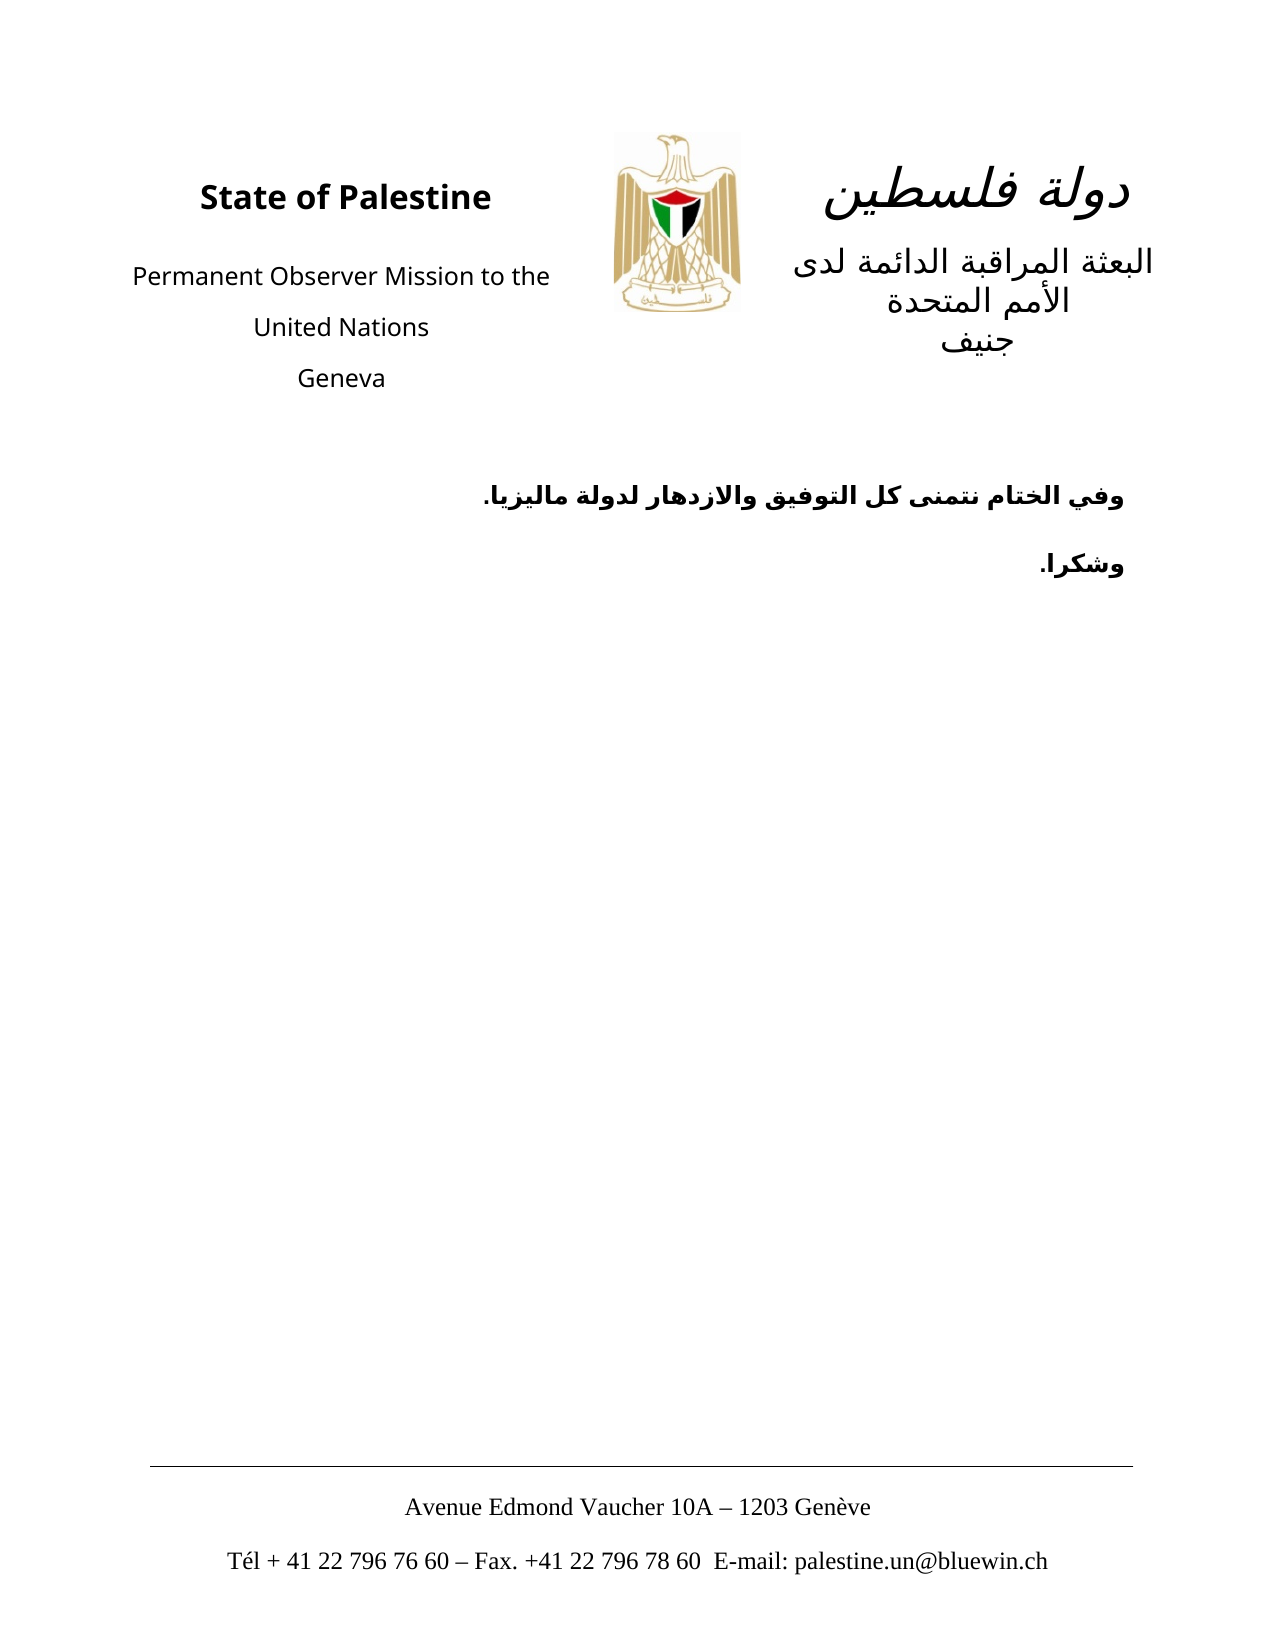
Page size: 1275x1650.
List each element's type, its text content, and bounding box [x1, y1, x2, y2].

picture [613, 132, 741, 312]
text وشكرا. [150, 549, 1125, 578]
text وفي الختام نتمنى كل التوفيق والازدهار لدولة ماليزيا. [150, 481, 1125, 510]
